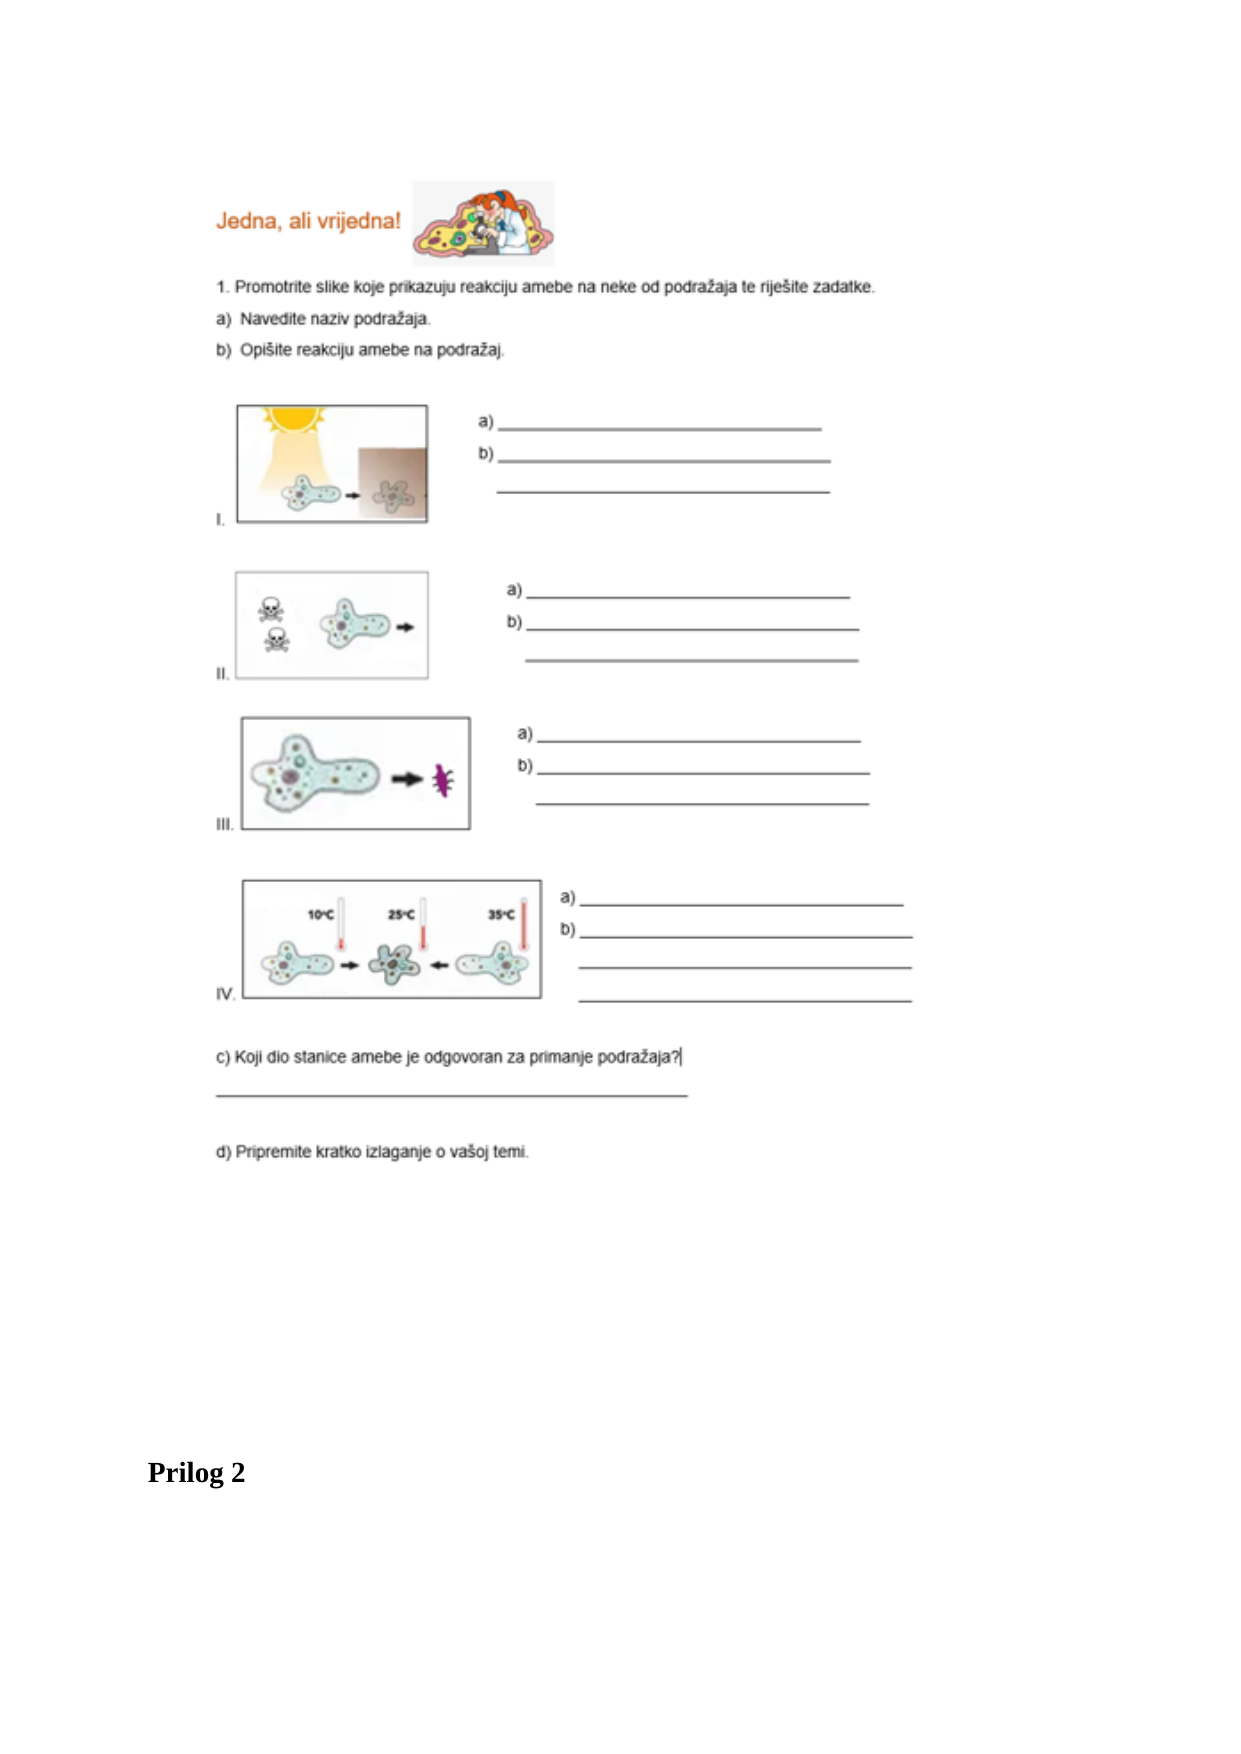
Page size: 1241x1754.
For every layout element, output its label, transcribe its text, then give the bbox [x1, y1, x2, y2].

text Prilog 2 [148, 1455, 1093, 1489]
picture [147, 147, 949, 1197]
